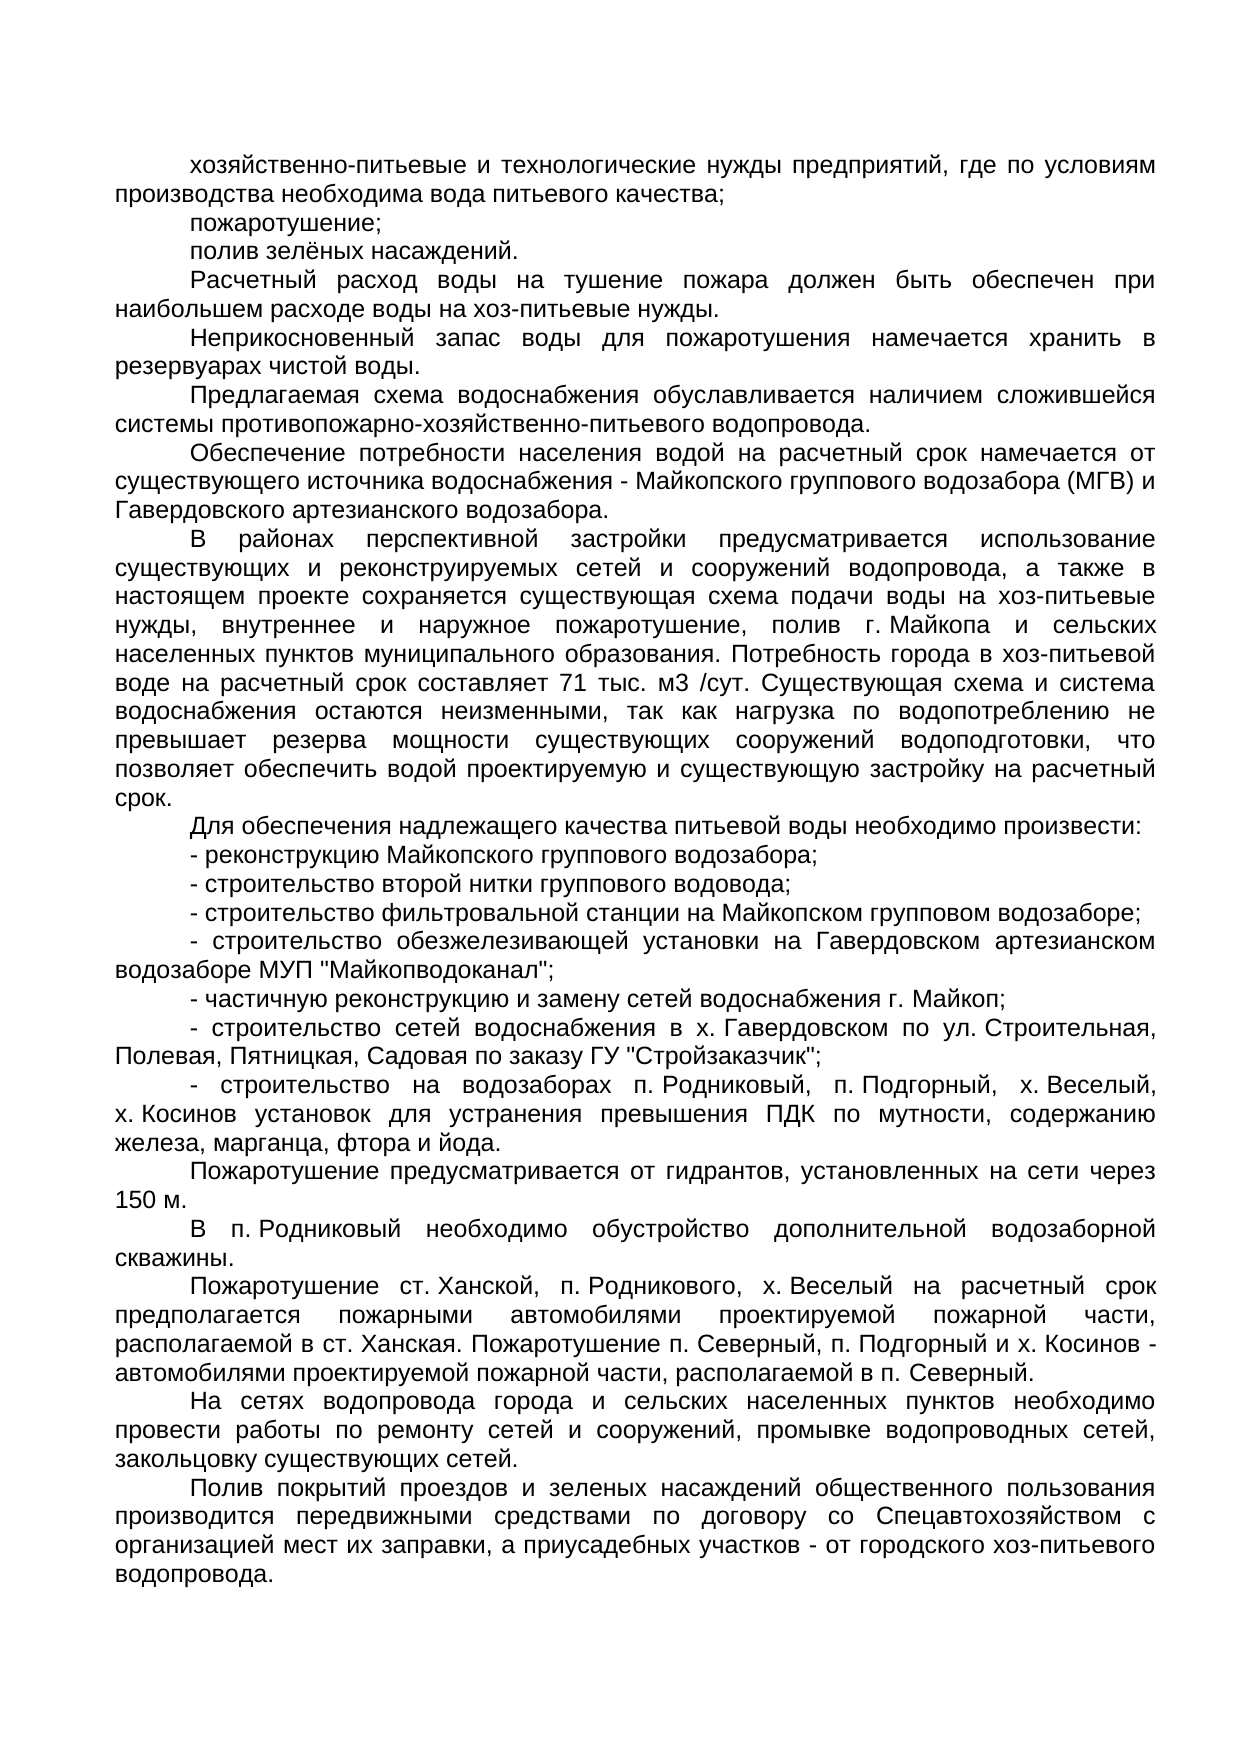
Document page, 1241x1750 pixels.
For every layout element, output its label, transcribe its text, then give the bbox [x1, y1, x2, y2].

text Полив покрытий проездов и зеленых насаждений общественного пользования производится передвижными средствами по договору со Спецавтохозяйством с организацией мест их заправки, а приусадебных участков - от городского хоз-питьевого водопровода. [114, 1472, 1157, 1587]
text - строительство обезжелезивающей установки на Гавердовском артезианском водозаборе МУП "Майкопводоканал"; [114, 926, 1157, 984]
text хозяйственно-питьевые и технологические нужды предприятий, где по условиям производства необходима вода питьевого качества; [114, 150, 1157, 207]
text - строительство фильтровальной станции на Майкопском групповом водозаборе; [114, 897, 1157, 926]
text - реконструкцию Майкопского группового водозабора; [114, 840, 1157, 869]
text Пожаротушение ст. Ханской, п. Родникового, х. Веселый на расчетный срок предполагается пожарными автомобилями проектируемой пожарной части, располагаемой в ст. Ханская. Пожаротушение п. Северный, п. Подгорный и х. Косинов - автомобилями проектируемой пожарной части, располагаемой в п. Северный. [114, 1271, 1157, 1386]
text В п. Родниковый необходимо обустройство дополнительной водозаборной скважины. [114, 1214, 1157, 1271]
text - строительство второй нитки группового водовода; [114, 869, 1157, 897]
text Обеспечение потребности населения водой на расчетный срок намечается от существующего источника водоснабжения - Майкопского группового водозабора (МГВ) и Гавердовского артезианского водозабора. [114, 437, 1157, 524]
text В районах перспективной застройки предусматривается использование существующих и реконструируемых сетей и сооружений водопровода, а также в настоящем проекте сохраняется существующая схема подачи воды на хоз-питьевые нужды, внутреннее и наружное пожаротушение, полив г. Майкопа и сельских населенных пунктов муниципального образования. Потребность города в хоз-питьевой воде на расчетный срок составляет 71 тыс. м3 /сут. Существующая схема и система водоснабжения остаются неизменными, так как нагрузка по водопотреблению не превышает резерва мощности существующих сооружений водоподготовки, что позволяет обеспечить водой проектируемую и существующую застройку на расчетный срок. [114, 524, 1157, 811]
text - частичную реконструкцию и замену сетей водоснабжения г. Майкоп; [114, 984, 1157, 1012]
text Для обеспечения надлежащего качества питьевой воды необходимо произвести: [114, 811, 1157, 840]
text На сетях водопровода города и сельских населенных пунктов необходимо провести работы по ремонту сетей и сооружений, промывке водопроводных сетей, закольцовку существующих сетей. [114, 1386, 1157, 1472]
text пожаротушение; [114, 207, 1157, 236]
text Предлагаемая схема водоснабжения обуславливается наличием сложившейся системы противопожарно-хозяйственно-питьевого водопровода. [114, 380, 1157, 437]
text Пожаротушение предусматривается от гидрантов, установленных на сети через 150 м. [114, 1156, 1157, 1214]
text - строительство на водозаборах п. Родниковый, п. Подгорный, х. Веселый, х. Косинов установок для устранения превышения ПДК по мутности, содержанию железа, марганца, фтора и йода. [114, 1070, 1157, 1156]
text Расчетный расход воды на тушение пожара должен быть обеспечен при наибольшем расходе воды на хоз-питьевые нужды. [114, 265, 1157, 322]
text - строительство сетей водоснабжения в х. Гавердовском по ул. Строительная, Полевая, Пятницкая, Садовая по заказу ГУ "Стройзаказчик"; [114, 1012, 1157, 1070]
text полив зелёных насаждений. [114, 236, 1157, 265]
text Неприкосновенный запас воды для пожаротушения намечается хранить в резервуарах чистой воды. [114, 322, 1157, 380]
